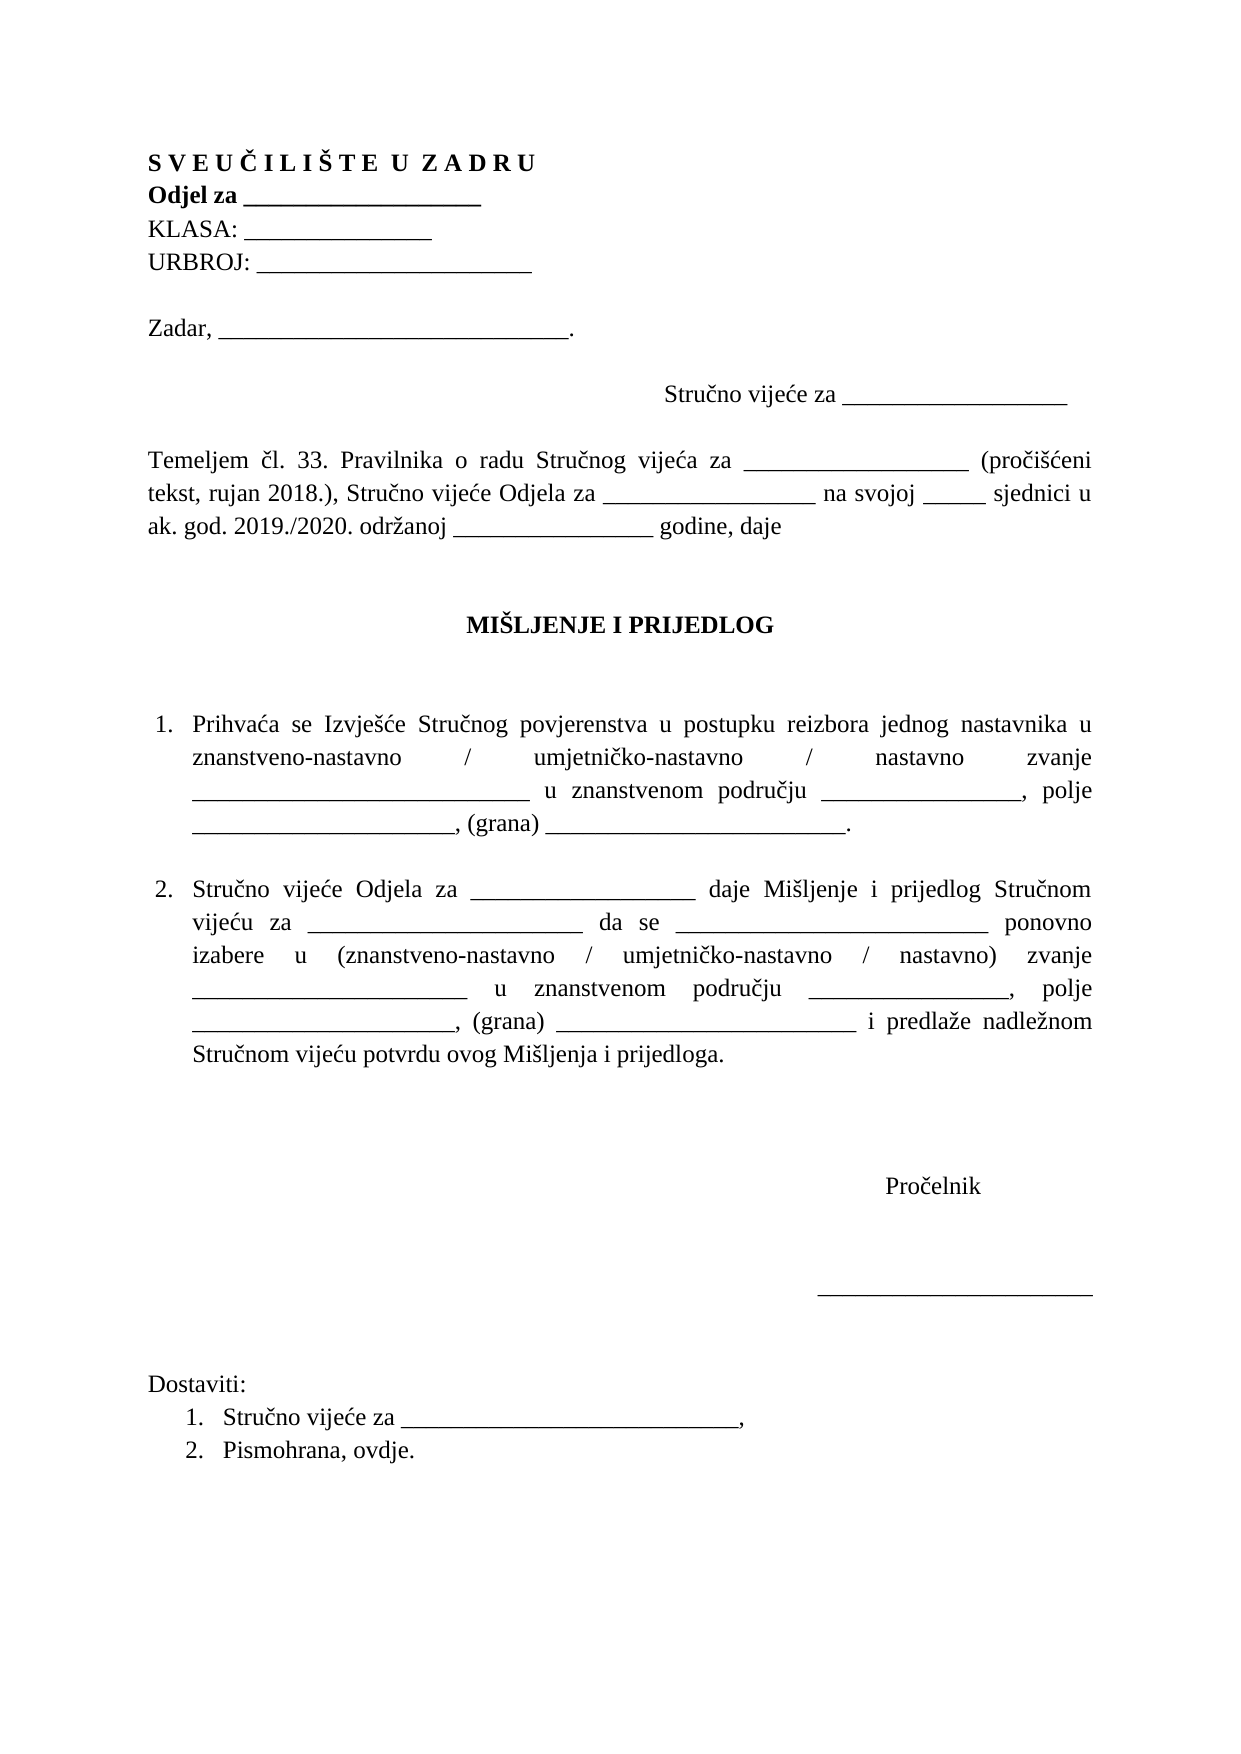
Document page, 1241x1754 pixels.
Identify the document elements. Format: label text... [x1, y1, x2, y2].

text MIŠLJENJE I PRIJEDLOG [148, 610, 1093, 639]
list Stručno vijeće Odjela za __________________ daje Mišljenje i prijedlog Stručnom vijeću za ______________________ da se _________________________ ponovno izabere u (znanstveno-nastavno / umjetničko-nastavno / nastavno) zvanje ______________________ u znanstvenom području ________________, polje _____________________, (grana) ________________________ i predlaže nadležnom Stručnom vijeću potvrdu ovog Mišljenja i prijedloga. [154, 874, 1093, 1068]
text Dostaviti: [148, 1369, 1093, 1398]
text Temeljem čl. 33. Pravilnika o radu Stručnog vijeća za __________________ (pročišćeni tekst, rujan 2018.), Stručno vijeće Odjela za _________________ na svojoj _____ sjednici u ak. god. 2019./2020. održanoj ________________ godine, daje [148, 445, 1093, 539]
text ______________________ [148, 1270, 1093, 1299]
text S V E U Č I L I Š T E U Z A D R U [148, 148, 1093, 176]
text Pročelnik [148, 1171, 1093, 1200]
text URBROJ: ______________________ [148, 247, 1093, 275]
list Pismohrana, ovdje. [185, 1435, 1093, 1464]
text Zadar, ____________________________. [148, 313, 1093, 341]
list Stručno vijeće za ___________________________, [185, 1402, 1093, 1431]
text KLASA: _______________ [148, 214, 1093, 242]
text Stručno vijeće za __________________ [148, 379, 1093, 407]
text Odjel za ___________________ [148, 181, 1093, 209]
list Prihvaća se Izvješće Stručnog povjerenstva u postupku reizbora jednog nastavnika u znanstveno-nastavno / umjetničko-nastavno / nastavno zvanje ___________________________ u znanstvenom području ________________, polje _____________________, (grana) ________________________. [154, 709, 1093, 837]
